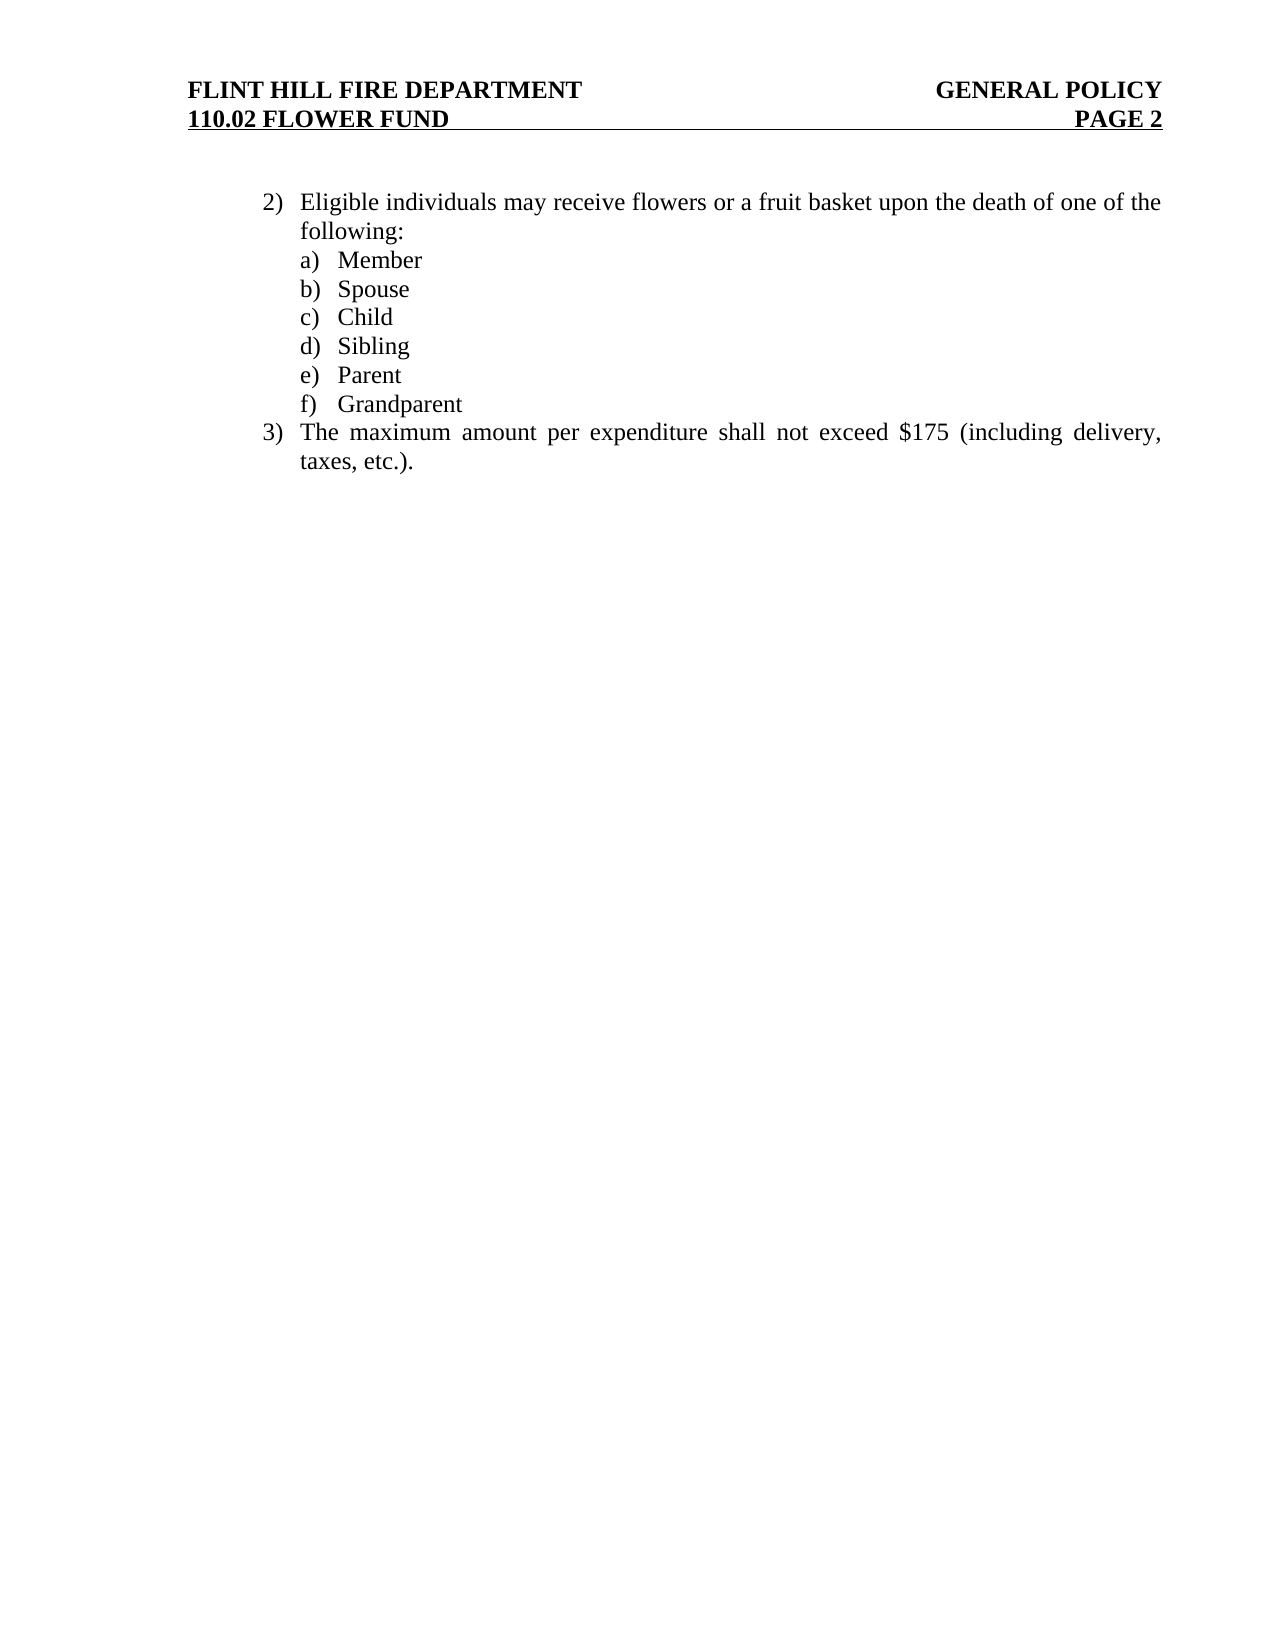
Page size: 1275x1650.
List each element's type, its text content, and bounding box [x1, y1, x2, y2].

list Parent [300, 360, 1162, 389]
list Spouse [300, 274, 1162, 302]
list Grandparent [300, 389, 1162, 417]
list Sibling [300, 331, 1162, 360]
list Child [300, 302, 1162, 331]
list Eligible individuals may receive flowers or a fruit basket upon the death of one of the following: [262, 187, 1162, 245]
list Member [300, 245, 1162, 274]
list The maximum amount per expenditure shall not exceed $175 (including delivery, taxes, etc.). [262, 417, 1162, 475]
